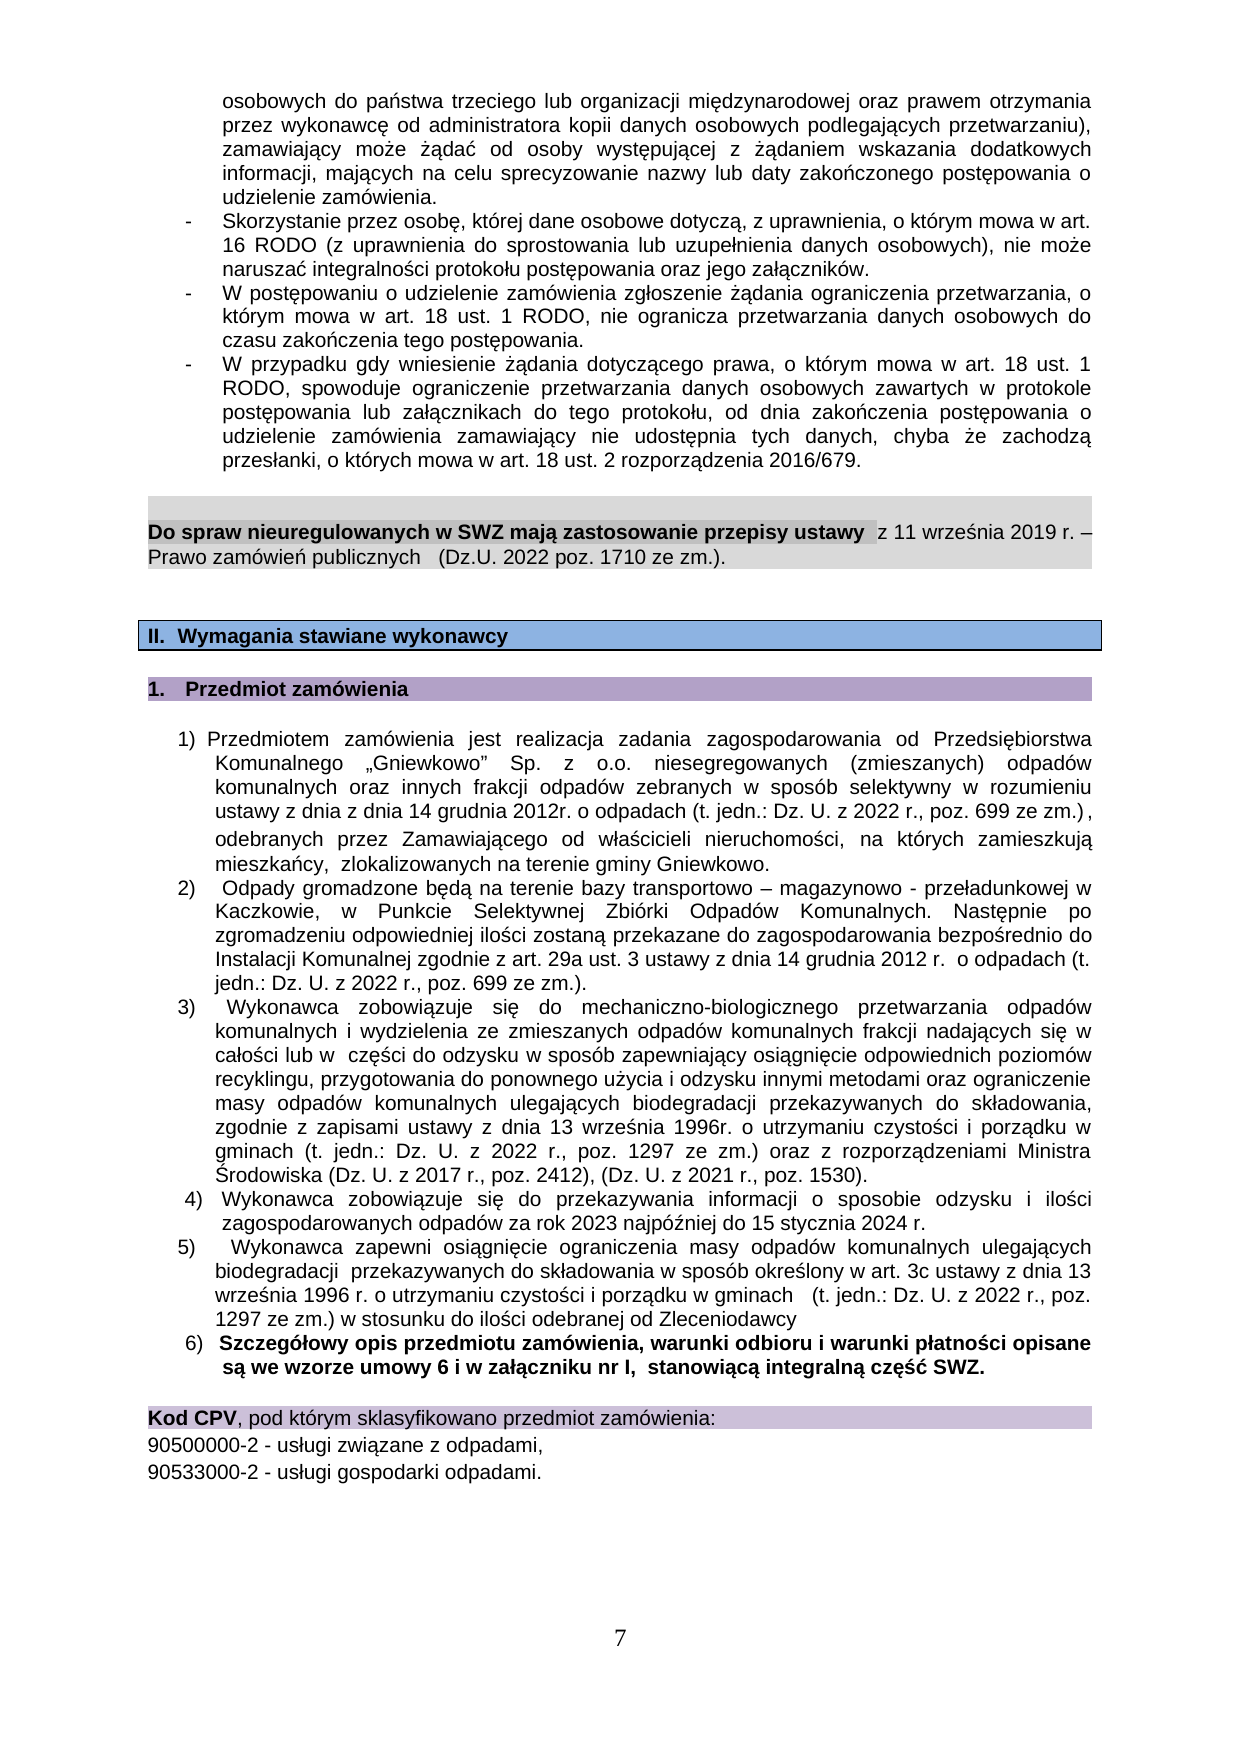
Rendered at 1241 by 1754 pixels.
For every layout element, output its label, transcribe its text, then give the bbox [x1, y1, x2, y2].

list Wykonawca zapewni osiągnięcie ograniczenia masy odpadów komunalnych ulegających biodegradacji przekazywanych do składowania w sposób określony w art. 3c ustawy z dnia 13 września 1996 r. o utrzymaniu czystości i porządku w gminach (t. jedn.: Dz. U. z 2022 r., poz. 1297 ze zm.) w stosunku do ilości odebranej od Zleceniodawcy [177, 1235, 1092, 1331]
list W postępowaniu o udzielenie zamówienia zgłoszenie żądania ograniczenia przetwarzania, o którym mowa w art. 18 ust. 1 RODO, nie ogranicza przetwarzania danych osobowych do czasu zakończenia tego postępowania. [185, 280, 1092, 352]
list Przedmiot zamówienia [148, 677, 1092, 701]
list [185, 89, 1092, 208]
text 90533000-2 - usługi gospodarki odpadami. [147, 1459, 1092, 1483]
list W przypadku gdy wniesienie żądania dotyczącego prawa, o którym mowa w art. 18 ust. 1 RODO, spowoduje ograniczenie przetwarzania danych osobowych zawartych w protokole postępowania lub załącznikach do tego protokołu, od dnia zakończenia postępowania o udzielenie zamówienia zamawiający nie udostępnia tych danych, chyba że zachodzą przesłanki, o których mowa w art. 18 ust. 2 rozporządzenia 2016/679. [185, 352, 1092, 472]
text Kod CPV, pod którym sklasyfikowano przedmiot zamówienia: [237, 1406, 1092, 1429]
text Do spraw nieuregulowanych w SWZ mają zastosowanie przepisy ustawy z 11 września 2019 r. – Prawo zamówień publicznych (Dz.U. 2022 poz. 1710 ze zm.). [148, 520, 1092, 569]
list Wykonawca zobowiązuje się do mechaniczno-biologicznego przetwarzania odpadów komunalnych i wydzielenia ze zmieszanych odpadów komunalnych frakcji nadających się w całości lub w części do odzysku w sposób zapewniający osiągnięcie odpowiednich poziomów recyklingu, przygotowania do ponownego użycia i odzysku innymi metodami oraz ograniczenie masy odpadów komunalnych ulegających biodegradacji przekazywanych do składowania, zgodnie z zapisami ustawy z dnia 13 września 1996r. o utrzymaniu czystości i porządku w gminach (t. jedn.: Dz. U. z 2022 r., poz. 1297 ze zm.) oraz z rozporządzeniami Ministra Środowiska (Dz. U. z 2017 r., poz. 2412), (Dz. U. z 2021 r., poz. 1530). [177, 995, 1092, 1187]
list Skorzystanie przez osobę, której dane osobowe dotyczą, z uprawnienia, o którym mowa w art. 16 RODO (z uprawnienia do sprostowania lub uzupełnienia danych osobowych), nie może naruszać integralności protokołu postępowania oraz jego załączników. [185, 208, 1092, 280]
list Szczegółowy opis przedmiotu zamówienia, warunki odbioru i warunki płatności opisane są we wzorze umowy 6 i w załączniku nr I, stanowiącą integralną część SWZ. [185, 1331, 1092, 1378]
text 90500000-2 - usługi związane z odpadami, [147, 1432, 1092, 1456]
list Wykonawca zobowiązuje się do przekazywania informacji o sposobie odzysku i ilości zagospodarowanych odpadów za rok 2023 najpóźniej do 15 stycznia 2024 r. [184, 1187, 1092, 1235]
list Wymagania stawiane wykonawcy [139, 621, 1101, 649]
list Przedmiotem zamówienia jest realizacja zadania zagospodarowania od Przedsiębiorstwa Komunalnego „Gniewkowo” Sp. z o.o. niesegregowanych (zmieszanych) odpadów komunalnych oraz innych frakcji odpadów zebranych w sposób selektywny w rozumieniu ustawy z dnia z dnia 14 grudnia 2012r. o odpadach (t. jedn.: Dz. U. z 2022 r., poz. 699 ze zm.), odebranych przez Zamawiającego od właścicieli nieruchomości, na których zamieszkują mieszkańcy, zlokalizowanych na terenie gminy Gniewkowo. [177, 727, 1092, 875]
list Odpady gromadzone będą na terenie bazy transportowo – magazynowo - przeładunkowej w Kaczkowie, w Punkcie Selektywnej Zbiórki Odpadów Komunalnych. Następnie po zgromadzeniu odpowiedniej ilości zostaną przekazane do zagospodarowania bezpośrednio do Instalacji Komunalnej zgodnie z art. 29a ust. 3 ustawy z dnia 14 grudnia 2012 r. o odpadach (t. jedn.: Dz. U. z 2022 r., poz. 699 ze zm.). [177, 875, 1092, 995]
